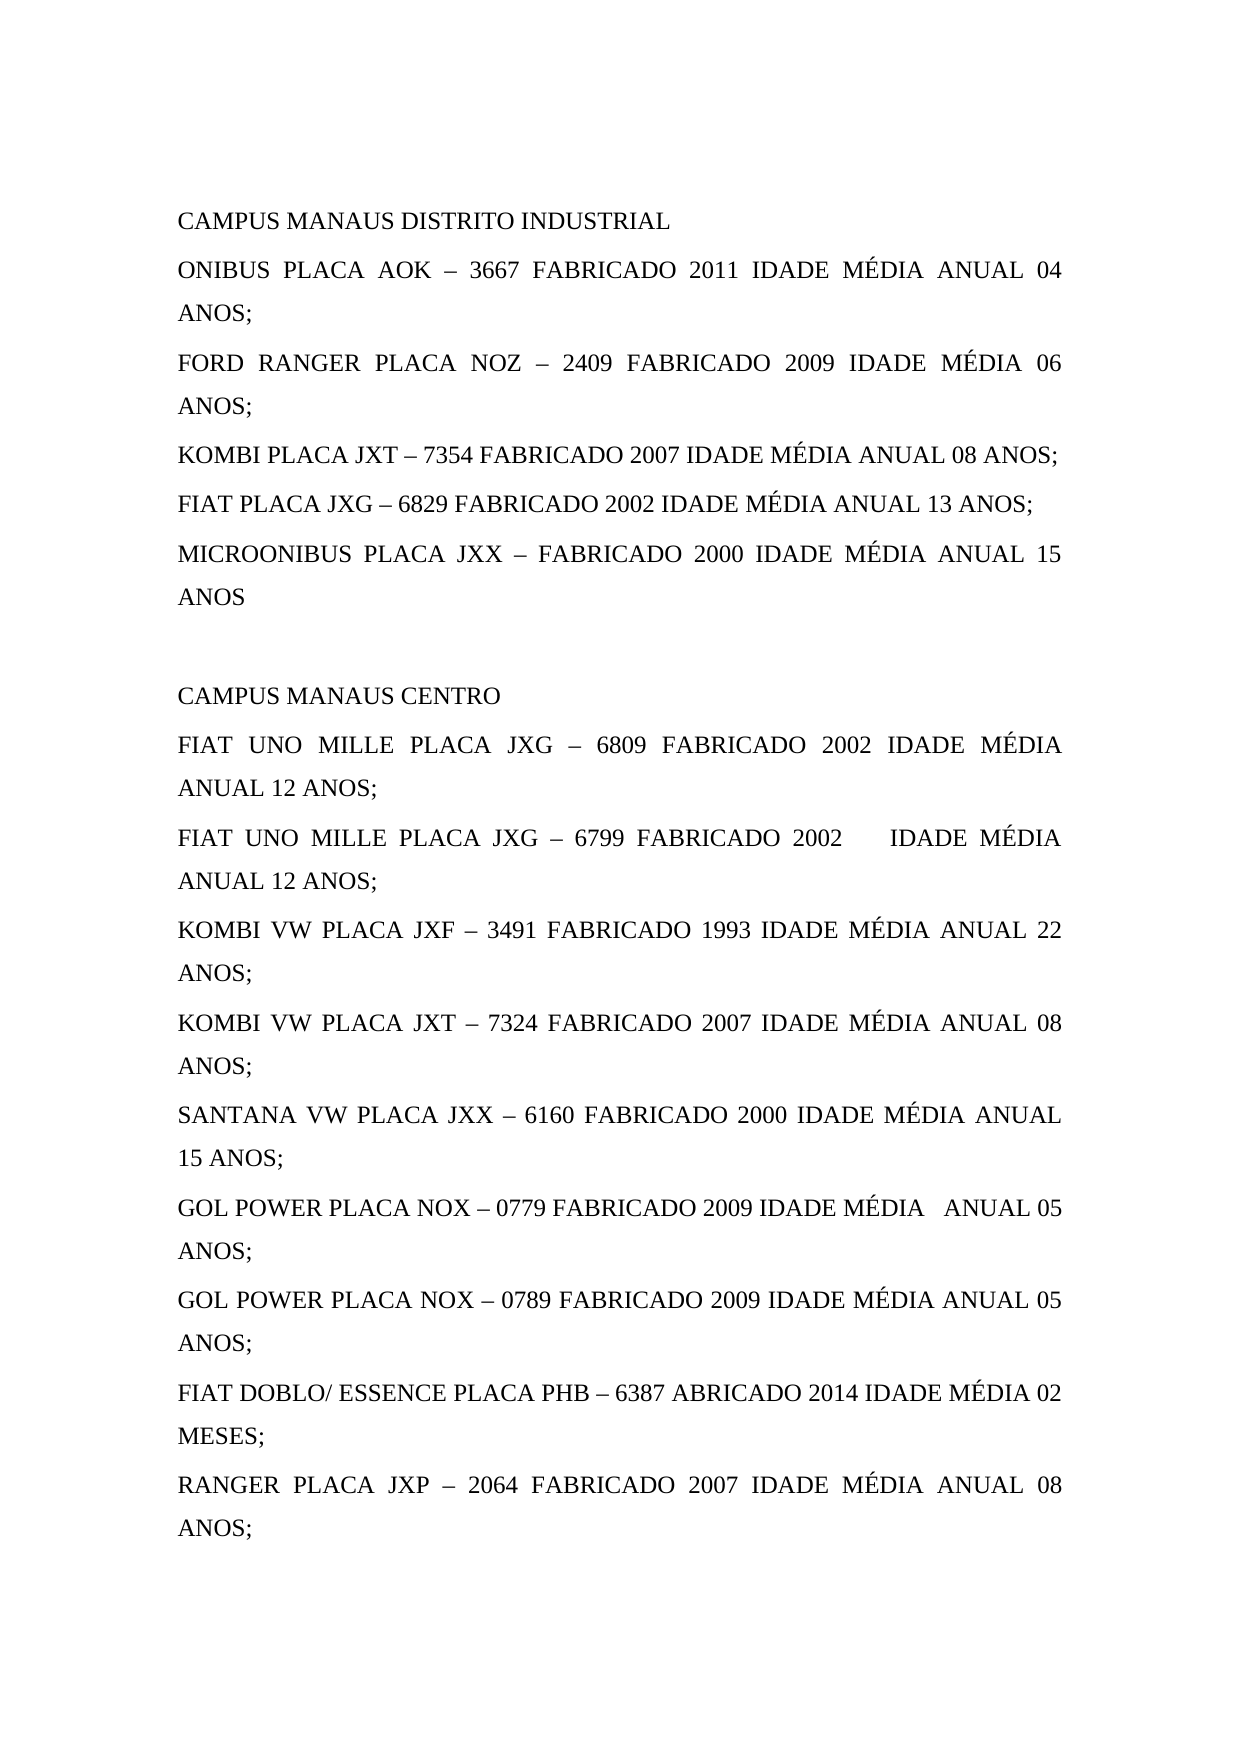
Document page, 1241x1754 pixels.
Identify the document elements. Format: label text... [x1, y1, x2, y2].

text GOL POWER PLACA NOX – 0779 FABRICADO 2009 IDADE MÉDIA ANUAL 05 ANOS; [177, 1193, 1063, 1264]
text CAMPUS MANAUS DISTRITO INDUSTRIAL [177, 206, 1063, 234]
text ONIBUS PLACA AOK – 3667 FABRICADO 2011 IDADE MÉDIA ANUAL 04 ANOS; [177, 255, 1063, 327]
text GOL POWER PLACA NOX – 0789 FABRICADO 2009 IDADE MÉDIA ANUAL 05 ANOS; [177, 1285, 1063, 1357]
text FORD RANGER PLACA NOZ – 2409 FABRICADO 2009 IDADE MÉDIA 06 ANOS; [177, 348, 1063, 419]
text FIAT DOBLO/ ESSENCE PLACA PHB – 6387 ABRICADO 2014 IDADE MÉDIA 02 MESES; [177, 1378, 1063, 1449]
text MICROONIBUS PLACA JXX – FABRICADO 2000 IDADE MÉDIA ANUAL 15 ANOS [177, 539, 1063, 611]
text SANTANA VW PLACA JXX – 6160 FABRICADO 2000 IDADE MÉDIA ANUAL 15 ANOS; [177, 1100, 1063, 1172]
text KOMBI VW PLACA JXF – 3491 FABRICADO 1993 IDADE MÉDIA ANUAL 22 ANOS; [177, 915, 1063, 987]
text KOMBI PLACA JXT – 7354 FABRICADO 2007 IDADE MÉDIA ANUAL 08 ANOS; [177, 440, 1063, 469]
text RANGER PLACA JXP – 2064 FABRICADO 2007 IDADE MÉDIA ANUAL 08 ANOS; [177, 1470, 1063, 1542]
text FIAT UNO MILLE PLACA JXG – 6809 FABRICADO 2002 IDADE MÉDIA ANUAL 12 ANOS; [177, 730, 1063, 802]
text KOMBI VW PLACA JXT – 7324 FABRICADO 2007 IDADE MÉDIA ANUAL 08 ANOS; [177, 1008, 1063, 1079]
text FIAT PLACA JXG – 6829 FABRICADO 2002 IDADE MÉDIA ANUAL 13 ANOS; [177, 489, 1063, 518]
text FIAT UNO MILLE PLACA JXG – 6799 FABRICADO 2002 IDADE MÉDIA ANUAL 12 ANOS; [177, 823, 1063, 894]
text CAMPUS MANAUS CENTRO [177, 681, 1063, 709]
